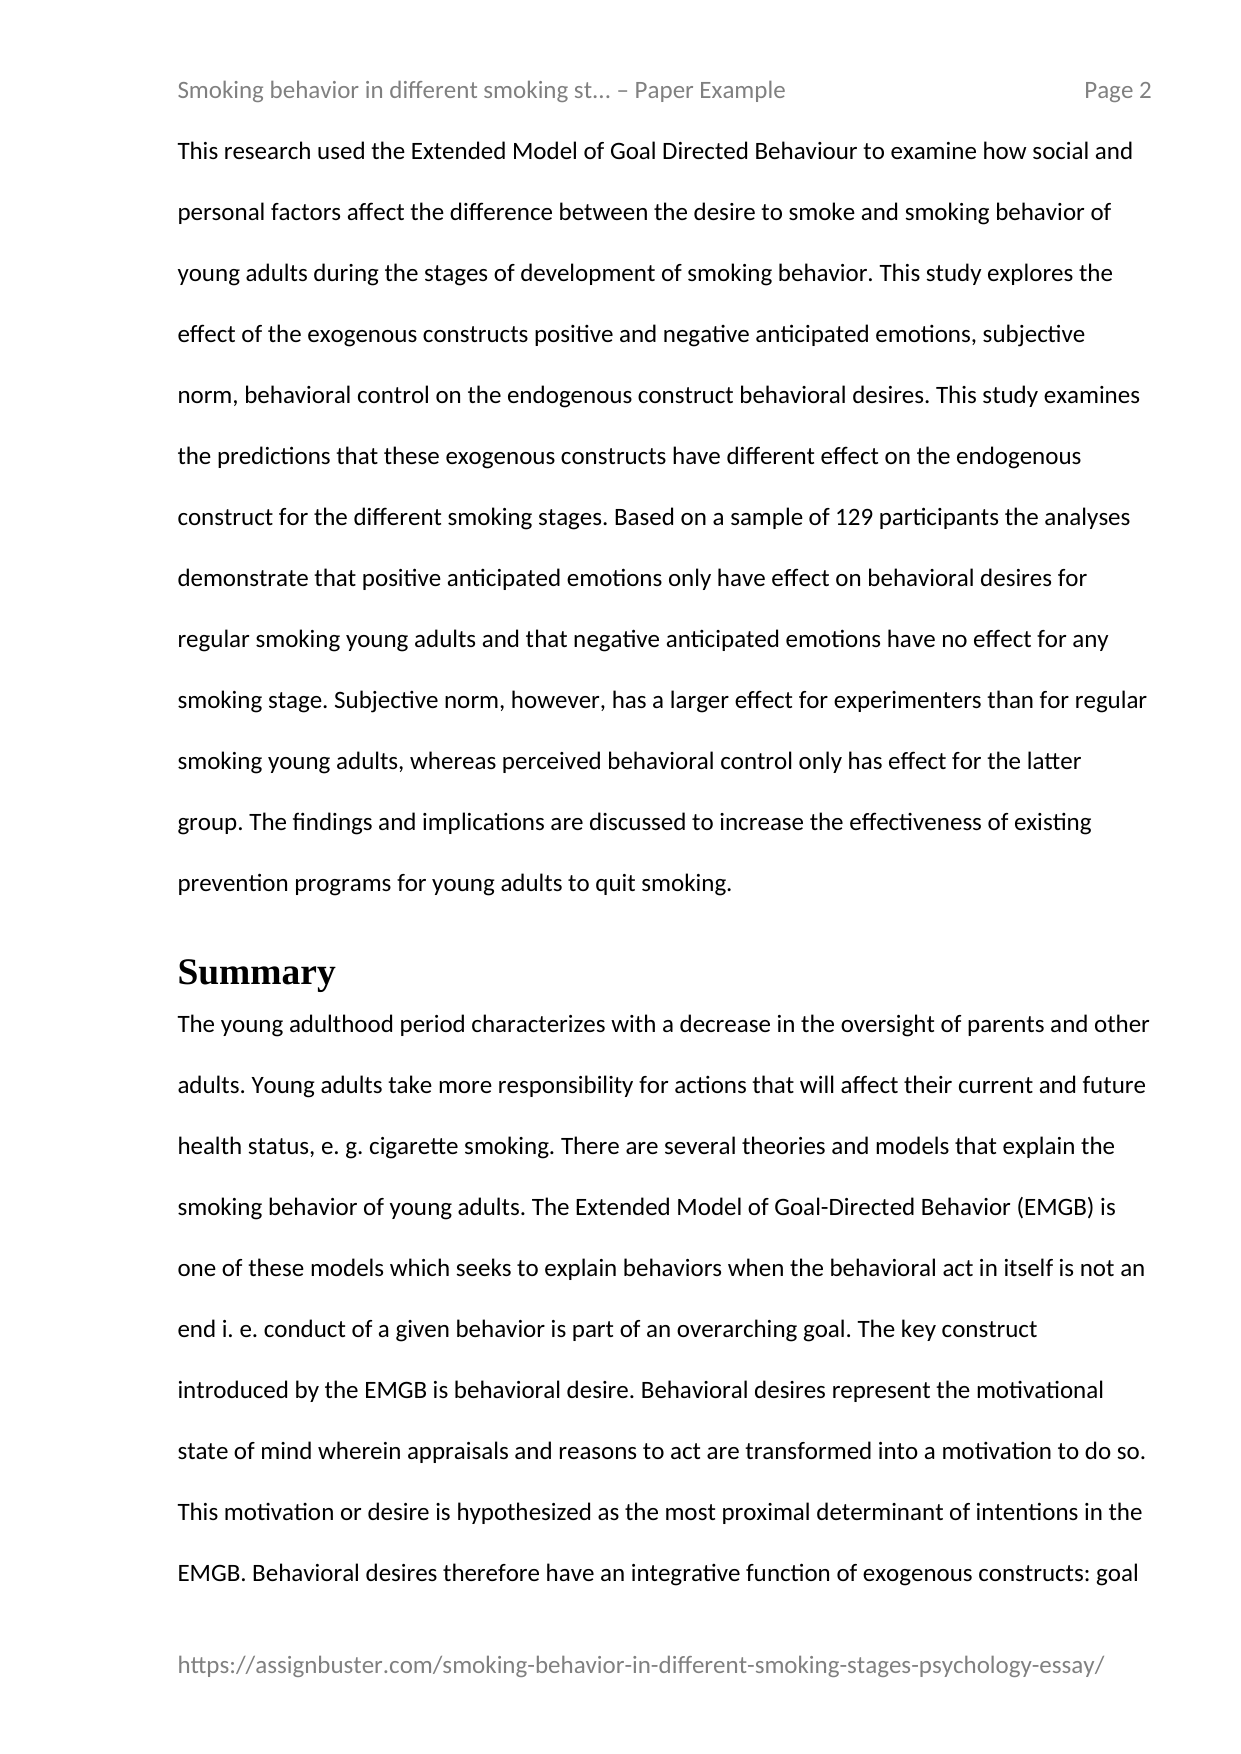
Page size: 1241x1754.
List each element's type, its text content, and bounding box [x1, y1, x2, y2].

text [177, 1008, 1152, 1588]
text This research used the Extended Model of Goal Directed Behaviour to examine how social and personal factors affect the difference between the desire to smoke and smoking behavior of young adults during the stages of development of smoking behavior. This study explores the effect of the exogenous constructs positive and negative anticipated emotions, subjective norm, behavioral control on the endogenous construct behavioral desires. This study examines the predictions that these exogenous constructs have different effect on the endogenous construct for the different smoking stages. Based on a sample of 129 participants the analyses demonstrate that positive anticipated emotions only have effect on behavioral desires for regular smoking young adults and that negative anticipated emotions have no effect for any smoking stage. Subjective norm, however, has a larger effect for experimenters than for regular smoking young adults, whereas perceived behavioral control only has effect for the latter group. The findings and implications are discussed to increase the effectiveness of existing prevention programs for young adults to quit smoking. [177, 135, 1152, 898]
subtitle Summary [177, 949, 1152, 992]
